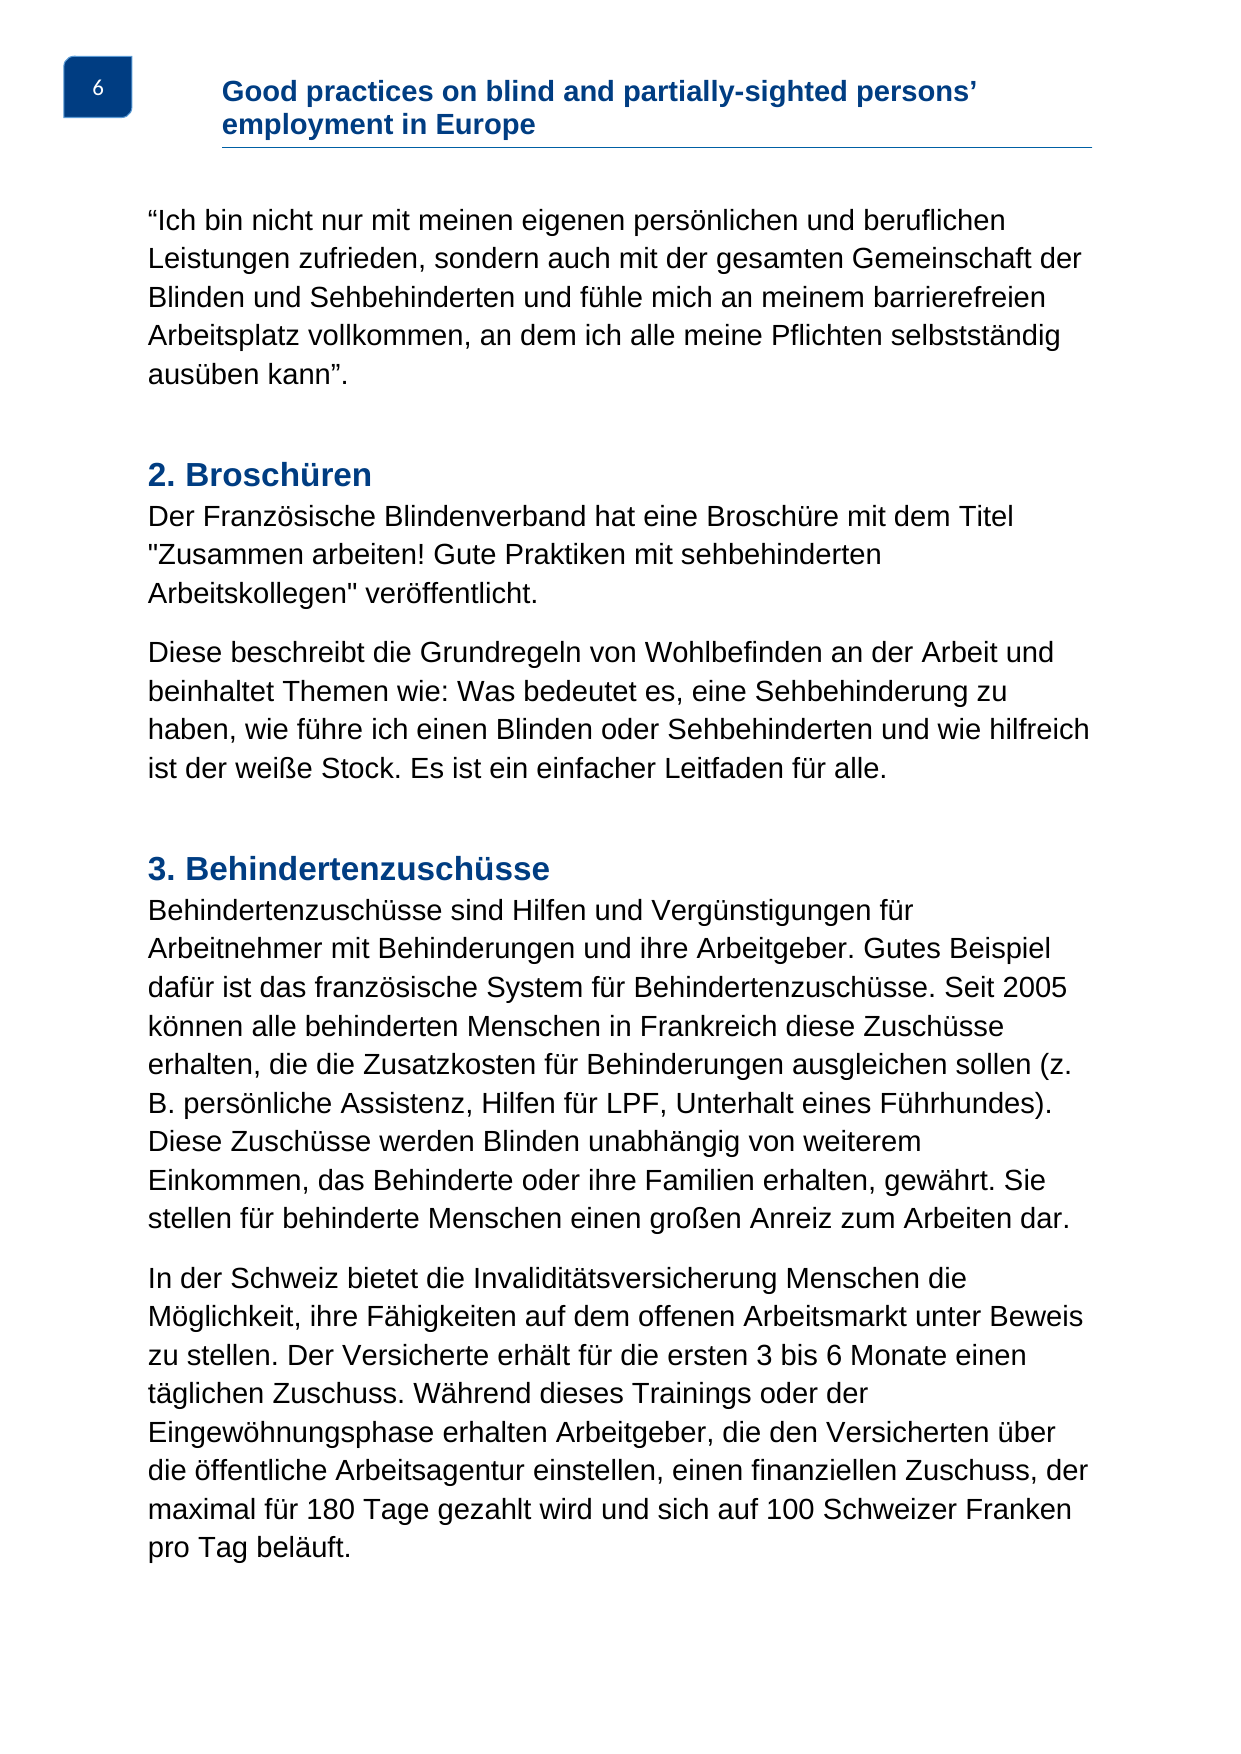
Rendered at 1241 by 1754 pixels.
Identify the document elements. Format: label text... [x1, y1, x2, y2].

text In der Schweiz bietet die Invaliditätsversicherung Menschen die Möglichkeit, ihre Fähigkeiten auf dem offenen Arbeitsmarkt unter Beweis zu stellen. Der Versicherte erhält für die ersten 3 bis 6 Monate einen täglichen Zuschuss. Während dieses Trainings oder der Eingewöhnungsphase erhalten Arbeitgeber, die den Versicherten über die öffentliche Arbeitsagentur einstellen, einen finanziellen Zuschuss, der maximal für 180 Tage gezahlt wird und sich auf 100 Schweizer Franken pro Tag beläuft. [148, 1261, 1092, 1564]
subtitle Broschüren [148, 455, 1092, 493]
subtitle Behindertenzuschüsse [148, 849, 1092, 887]
text “Ich bin nicht nur mit meinen eigenen persönlichen und beruflichen Leistungen zufrieden, sondern auch mit der gesamten Gemeinschaft der Blinden und Sehbehinderten und fühle mich an meinem barrierefreien Arbeitsplatz vollkommen, an dem ich alle meine Pflichten selbstständig ausüben kann”. [148, 203, 1092, 390]
text Der Französische Blindenverband hat eine Broschüre mit dem Titel "Zusammen arbeiten! Gute Praktiken mit sehbehinderten Arbeitskollegen" veröffentlicht. [148, 499, 1092, 609]
text Behindertenzuschüsse sind Hilfen und Vergünstigungen für Arbeitnehmer mit Behinderungen und ihre Arbeitgeber. Gutes Beispiel dafür ist das französische System für Behindertenzuschüsse. Seit 2005 können alle behinderten Menschen in Frankreich diese Zuschüsse erhalten, die die Zusatzkosten für Behinderungen ausgleichen sollen (z. B. persönliche Assistenz, Hilfen für LPF, Unterhalt eines Führhundes). Diese Zuschüsse werden Blinden unabhängig von weiterem Einkommen, das Behinderte oder ihre Familien erhalten, gewährt. Sie stellen für behinderte Menschen einen großen Anreiz zum Arbeiten dar. [148, 893, 1092, 1235]
text Diese beschreibt die Grundregeln von Wohlbefinden an der Arbeit und beinhaltet Themen wie: Was bedeutet es, eine Sehbehinderung zu haben, wie führe ich einen Blinden oder Sehbehinderten und wie hilfreich ist der weiße Stock. Es ist ein einfacher Leitfaden für alle. [148, 635, 1092, 784]
